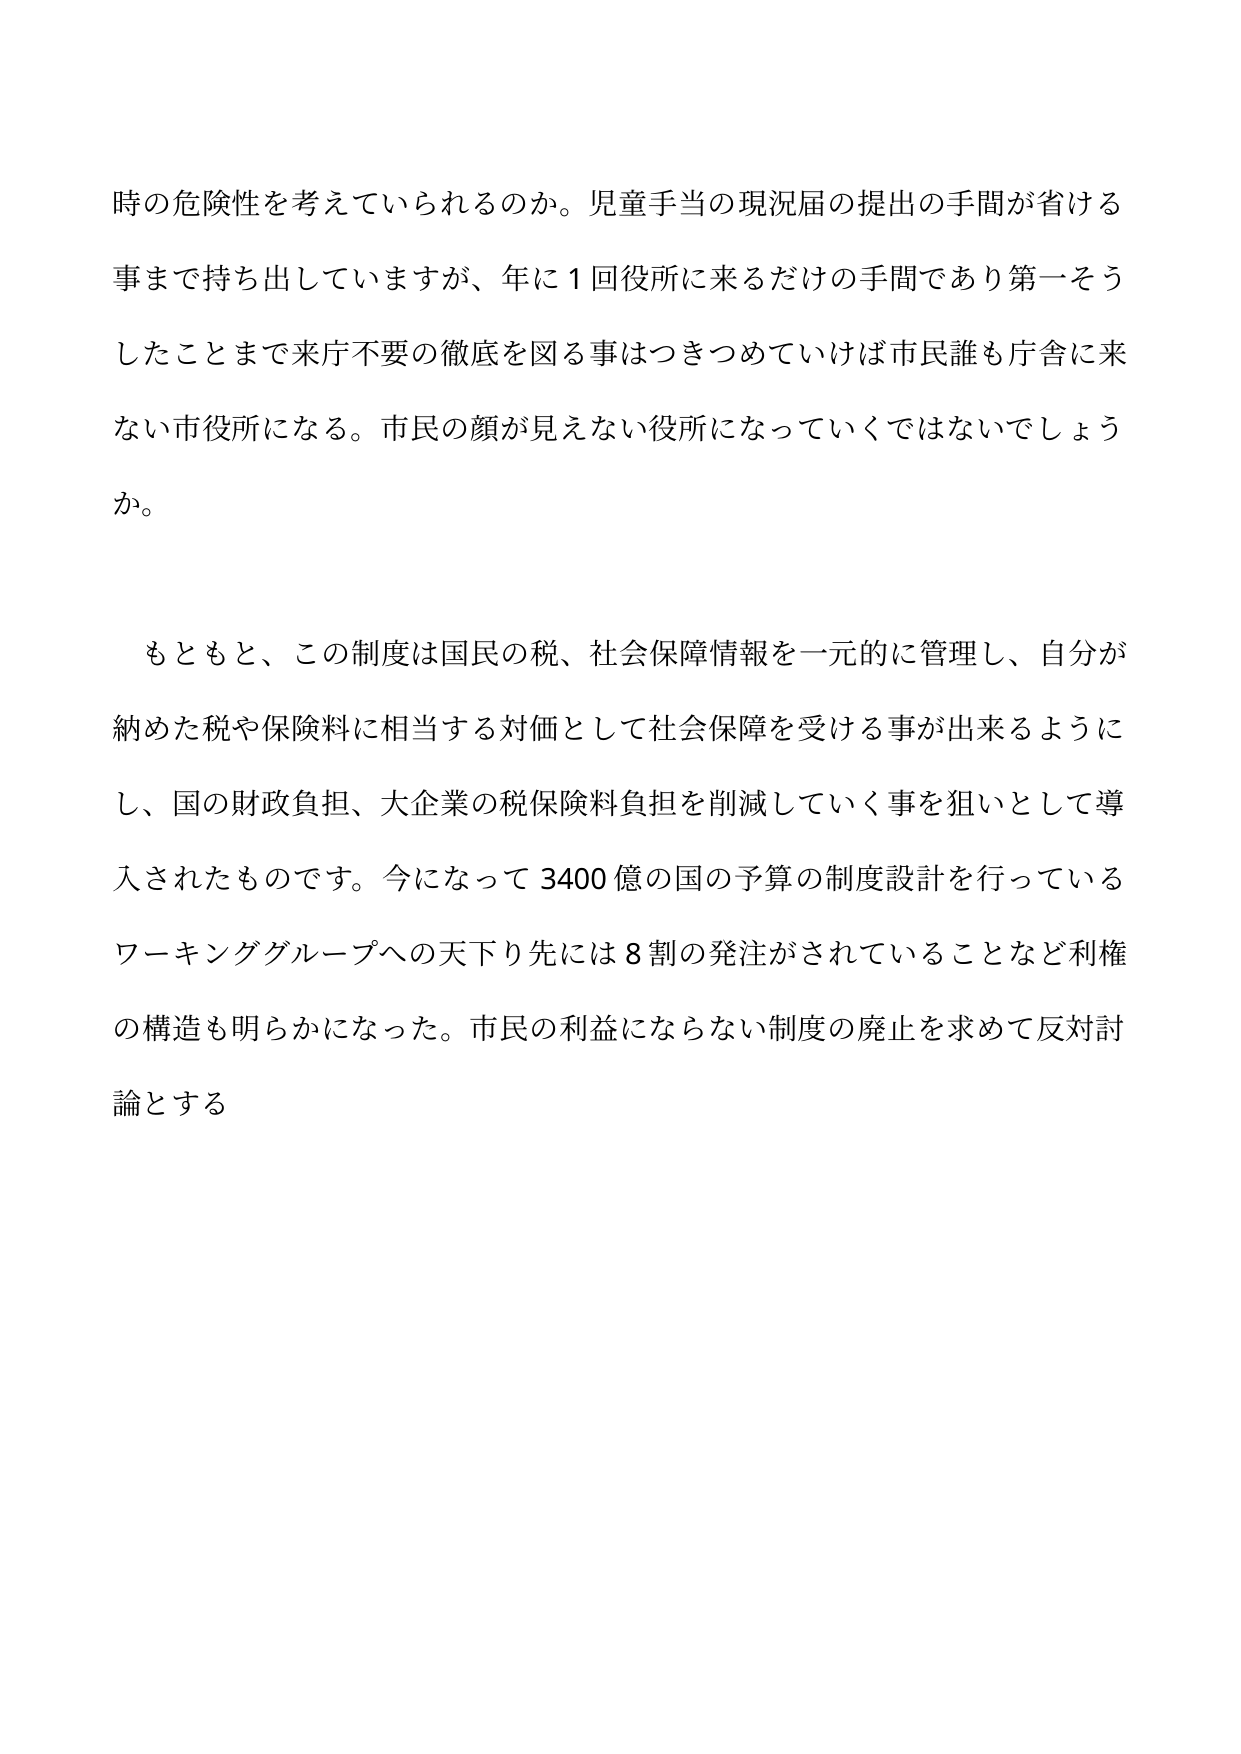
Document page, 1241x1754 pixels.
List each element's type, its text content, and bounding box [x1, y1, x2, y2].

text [112, 164, 1128, 539]
text もともと、この制度は国民の税、社会保障情報を一元的に管理し、自分が納めた税や保険料に相当する対価として社会保障を受ける事が出来るようにし、国の財政負担、大企業の税保険料負担を削減していく事を狙いとして導入されたものです。今になって3400億の国の予算の制度設計を行っているワーキンググループへの天下り先には8割の発注がされていることなど利権の構造も明らかになった。市民の利益にならない制度の廃止を求めて反対討論とする [112, 614, 1128, 1139]
